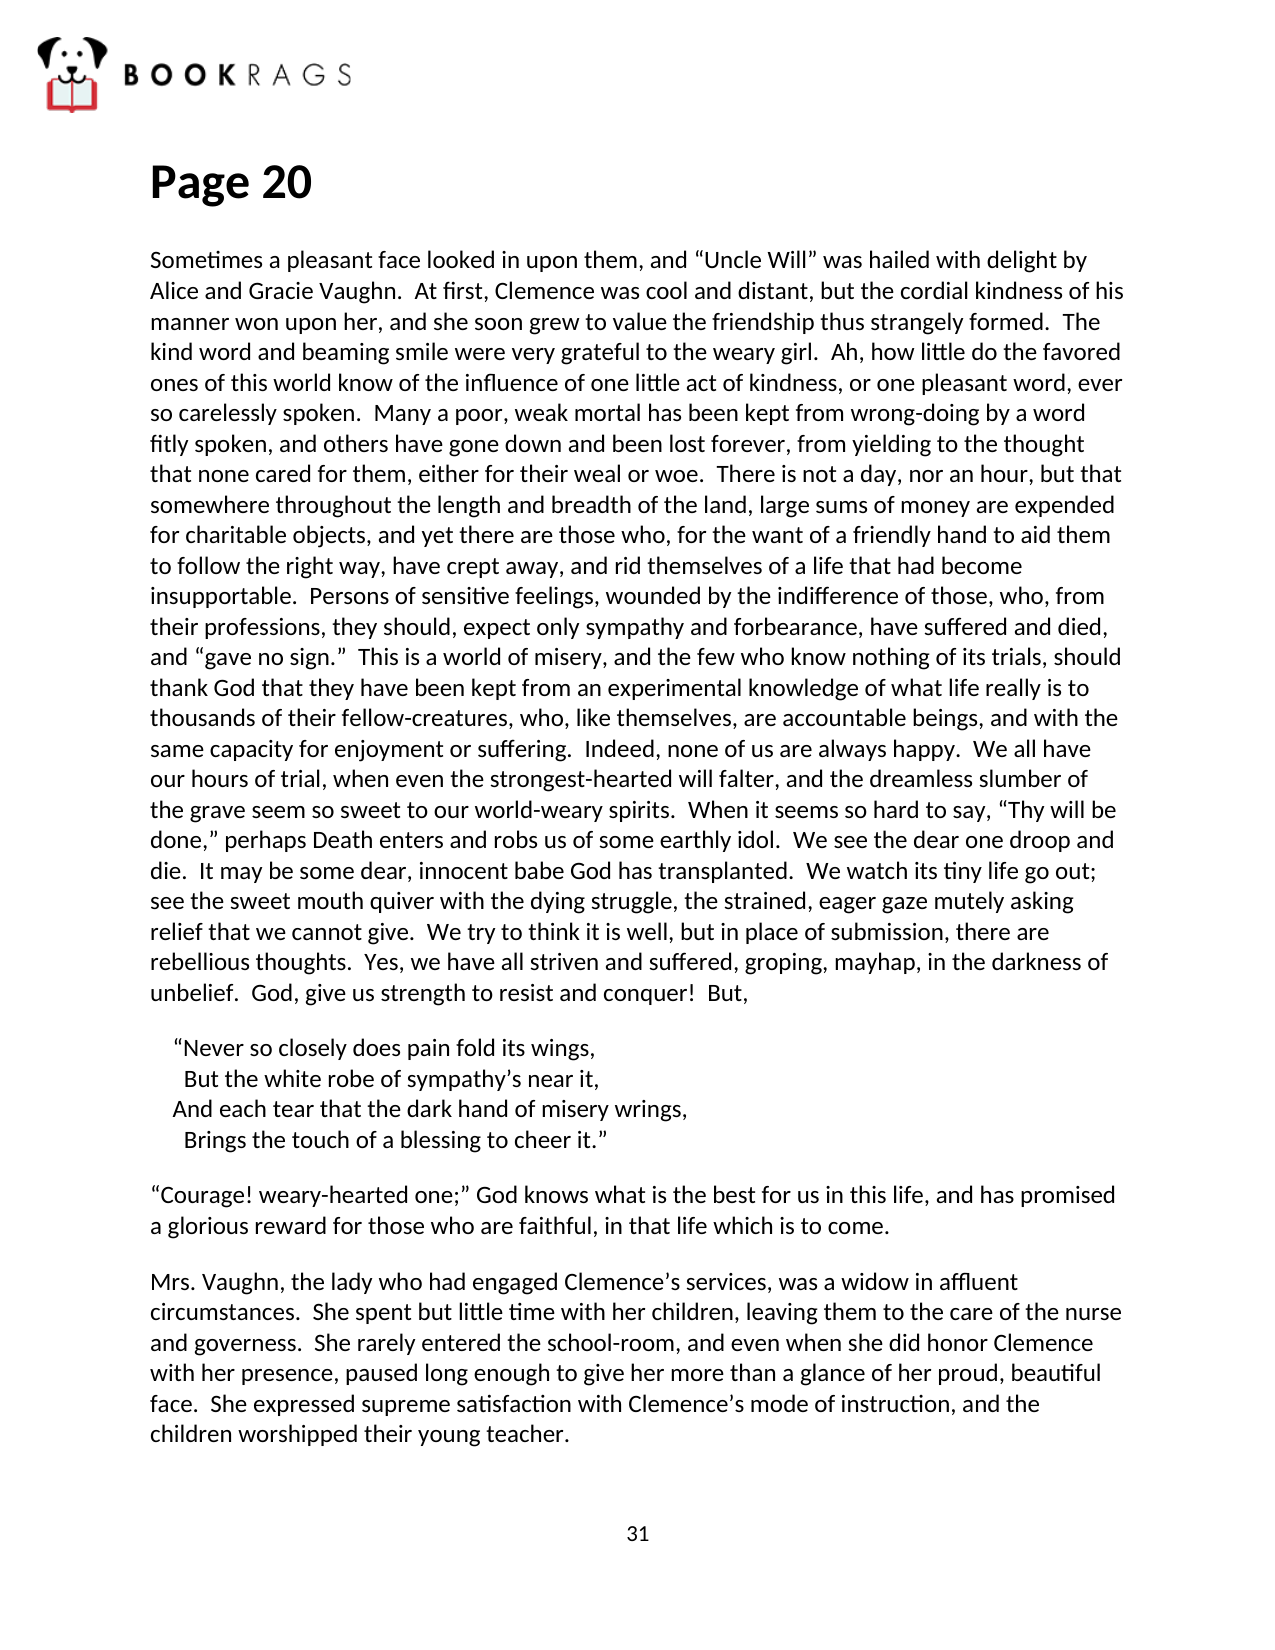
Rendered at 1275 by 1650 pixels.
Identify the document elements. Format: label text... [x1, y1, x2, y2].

text “Never so closely does pain fold its wings, But the white robe of sympathy’s near it, And each tear that the dark hand of misery wrings, Brings the touch of a blessing to cheer it.” [150, 1033, 1125, 1155]
text Mrs. Vaughn, the lady who had engaged Clemence’s services, was a widow in affluent circumstances. She spent but little time with her children, leaving them to the care of the nurse and governess. She rarely entered the school-room, and even when she did honor Clemence with her presence, paused long enough to give her more than a glance of her proud, beautiful face. She expressed supreme satisfaction with Clemence’s mode of instruction, and the children worshipped their young teacher. [150, 1266, 1125, 1449]
text Sometimes a pleasant face looked in upon them, and “Uncle Will” was hailed with delight by Alice and Gracie Vaughn. At first, Clemence was cool and distant, but the cordial kindness of his manner won upon her, and she soon grew to value the friendship thus strangely formed. The kind word and beaming smile were very grateful to the weary girl. Ah, how little do the favored ones of this world know of the influence of one little act of kindness, or one pleasant word, ever so carelessly spoken. Many a poor, weak mortal has been kept from wrong-doing by a word fitly spoken, and others have gone down and been lost forever, from yielding to the thought that none cared for them, either for their weal or woe. There is not a day, nor an hour, but that somewhere throughout the length and breadth of the land, large sums of money are expended for charitable objects, and yet there are those who, for the want of a friendly hand to aid them to follow the right way, have crept away, and rid themselves of a life that had become insupportable. Persons of sensitive feelings, wounded by the indifference of those, who, from their professions, they should, expect only sympathy and forbearance, have suffered and died, and “gave no sign.” This is a world of misery, and the few who know nothing of its trials, should thank God that they have been kept from an experimental knowledge of what life really is to thousands of their fellow-creatures, who, like themselves, are accountable beings, and with the same capacity for enjoyment or suffering. Indeed, none of us are always happy. We all have our hours of trial, when even the strongest-hearted will falter, and the dreamless slumber of the grave seem so sweet to our world-weary spirits. When it seems so hard to say, “Thy will be done,” perhaps Death enters and robs us of some earthly idol. We see the dear one droop and die. It may be some dear, innocent babe God has transplanted. We watch its tiny life go out; see the sweet mouth quiver with the dying struggle, the strained, eager gaze mutely asking relief that we cannot give. We try to think it is well, but in place of submission, there are rebellious thoughts. Yes, we have all striven and suffered, groping, mayhap, in the darkness of unbelief. God, give us strength to resist and conquer! But, [150, 244, 1125, 1008]
text Page 20 [150, 150, 1125, 211]
text “Courage! weary-hearted one;” God knows what is the best for us in this life, and has promised a glorious reward for those who are faithful, in that life which is to come. [150, 1180, 1125, 1241]
picture [37, 37, 351, 113]
